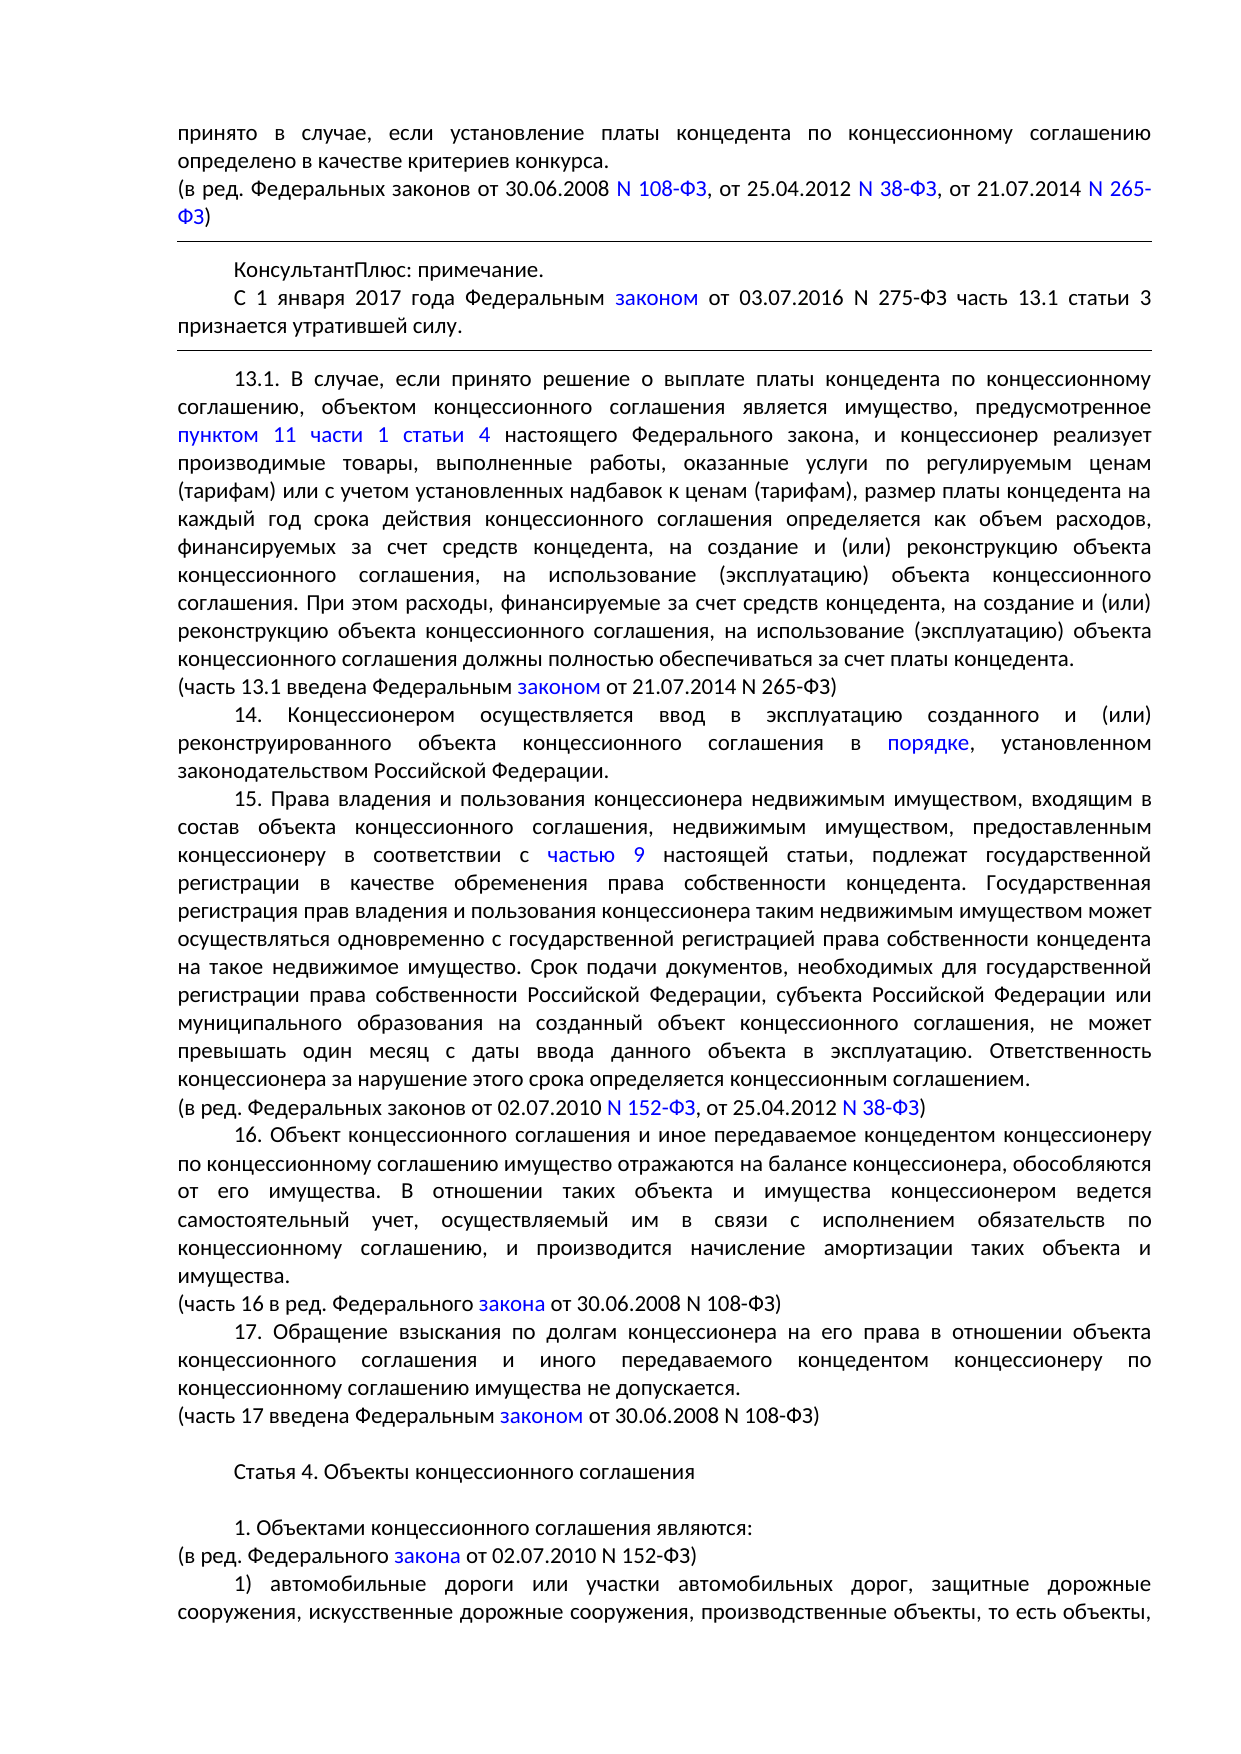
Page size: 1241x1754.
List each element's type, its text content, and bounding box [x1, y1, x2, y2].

text 15. Права владения и пользования концессионера недвижимым имуществом, входящим в состав объекта концессионного соглашения, недвижимым имуществом, предоставленным концессионеру в соответствии с частью 9 настоящей статьи, подлежат государственной регистрации в качестве обременения права собственности концедента. Государственная регистрация прав владения и пользования концессионера таким недвижимым имуществом может осуществляться одновременно с государственной регистрацией права собственности концедента на такое недвижимое имущество. Срок подачи документов, необходимых для государственной регистрации права собственности Российской Федерации, субъекта Российской Федерации или муниципального образования на созданный объект концессионного соглашения, не может превышать один месяц с даты ввода данного объекта в эксплуатацию. Ответственность концессионера за нарушение этого срока определяется концессионным соглашением. [177, 784, 1152, 1093]
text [177, 118, 1152, 174]
text Статья 4. Объекты концессионного соглашения [177, 1457, 1152, 1485]
text 16. Объект концессионного соглашения и иное передаваемое концедентом концессионеру по концессионному соглашению имущество отражаются на балансе концессионера, обособляются от его имущества. В отношении таких объекта и имущества концессионером ведется самостоятельный учет, осуществляемый им в связи с исполнением обязательств по концессионному соглашению, и производится начисление амортизации таких объекта и имущества. [177, 1121, 1152, 1289]
text КонсультантПлюс: примечание. [177, 255, 1152, 283]
text 14. Концессионером осуществляется ввод в эксплуатацию созданного и (или) реконструированного объекта концессионного соглашения в порядке, установленном законодательством Российской Федерации. [177, 700, 1152, 784]
text (в ред. Федеральных законов от 30.06.2008 N 108-ФЗ, от 25.04.2012 N 38-ФЗ, от 21.07.2014 N 265-ФЗ) [177, 174, 1152, 230]
text (в ред. Федеральных законов от 02.07.2010 N 152-ФЗ, от 25.04.2012 N 38-ФЗ) [177, 1093, 1152, 1121]
text (часть 13.1 введена Федеральным законом от 21.07.2014 N 265-ФЗ) [177, 672, 1152, 700]
text 17. Обращение взыскания по долгам концессионера на его права в отношении объекта концессионного соглашения и иного передаваемого концедентом концессионеру по концессионному соглашению имущества не допускается. [177, 1317, 1152, 1401]
text (часть 17 введена Федеральным законом от 30.06.2008 N 108-ФЗ) [177, 1401, 1152, 1429]
text (часть 16 в ред. Федерального закона от 30.06.2008 N 108-ФЗ) [177, 1289, 1152, 1317]
text (в ред. Федерального закона от 02.07.2010 N 152-ФЗ) [177, 1541, 1152, 1569]
text 13.1. В случае, если принято решение о выплате платы концедента по концессионному соглашению, объектом концессионного соглашения является имущество, предусмотренное пунктом 11 части 1 статьи 4 настоящего Федерального закона, и концессионер реализует производимые товары, выполненные работы, оказанные услуги по регулируемым ценам (тарифам) или с учетом установленных надбавок к ценам (тарифам), размер платы концедента на каждый год срока действия концессионного соглашения определяется как объем расходов, финансируемых за счет средств концедента, на создание и (или) реконструкцию объекта концессионного соглашения, на использование (эксплуатацию) объекта концессионного соглашения. При этом расходы, финансируемые за счет средств концедента, на создание и (или) реконструкцию объекта концессионного соглашения, на использование (эксплуатацию) объекта концессионного соглашения должны полностью обеспечиваться за счет платы концедента. [177, 364, 1152, 672]
text С 1 января 2017 года Федеральным законом от 03.07.2016 N 275-ФЗ часть 13.1 статьи 3 признается утратившей силу. [177, 283, 1152, 339]
text 1. Объектами концессионного соглашения являются: [177, 1513, 1152, 1541]
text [177, 1569, 1152, 1625]
